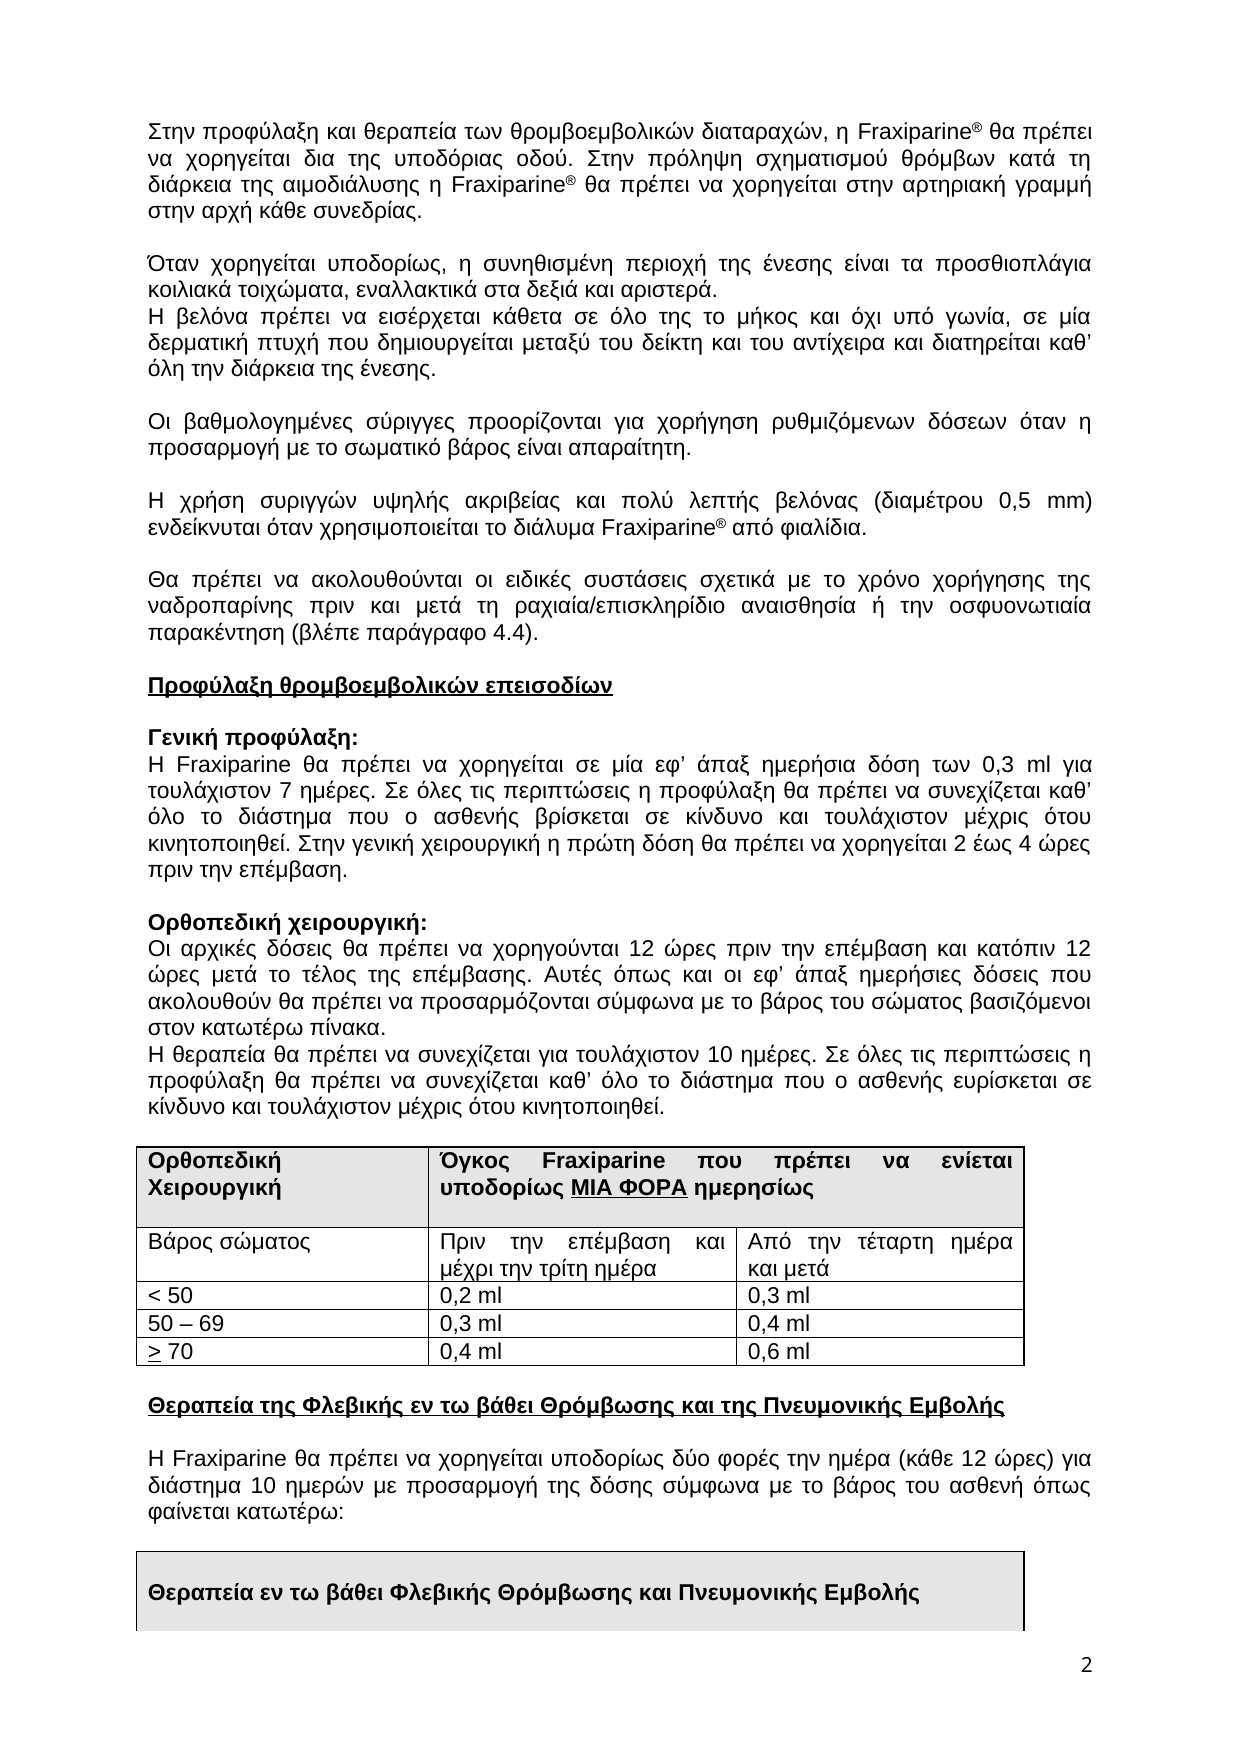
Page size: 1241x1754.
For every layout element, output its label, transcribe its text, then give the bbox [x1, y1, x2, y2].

table_header Όγκος Fraxiparine που πρέπει να ενίεται υποδορίως ΜΙΑ ΦΟΡΑ ημερησίως [429, 1148, 1023, 1227]
text Η χρήση συριγγών υψηλής ακριβείας και πολύ λεπτής βελόνας (διαμέτρου 0,5 mm) ενδείκνυται όταν χρησιμοποιείται το διάλυμα Fraxiparine από φιαλίδια. [148, 487, 1092, 540]
table_cell 0,6 ml [737, 1338, 1023, 1364]
text Όταν χορηγείται υποδορίως, η συνηθισμένη περιοχή της ένεσης είναι τα προσθιοπλάγια κοιλιακά τοιχώματα, εναλλακτικά στα δεξιά και αριστερά. [148, 250, 1092, 303]
text Οι αρχικές δόσεις θα πρέπει να χορηγούνται 12 ώρες πριν την επέμβαση και κατόπιν 12 ώρες μετά το τέλος της επέμβασης. Αυτές όπως και οι εφ’ άπαξ ημερήσιες δόσεις που ακολουθούν θα πρέπει να προσαρμόζονται σύμφωνα με το βάρος του σώματος βασιζόμενοι στον κατωτέρω πίνακα. [148, 935, 1092, 1041]
table_cell 0,2 ml [429, 1282, 736, 1309]
table_header Θεραπεία εν τω βάθει Φλεβικής Θρόμβωσης και Πνευμονικής Εμβολής [137, 1552, 1023, 1631]
text Θα πρέπει να ακολουθούνται οι ειδικές συστάσεις σχετικά με το χρόνο χορήγησης της ναδροπαρίνης πριν και μετά τη ραχιαία/επισκληρίδιο αναισθησία ή την οσφυονωτιαία παρακέντηση (βλέπε παράγραφο 4.4). [148, 566, 1092, 645]
text Γενική προφύλαξη: [148, 724, 1092, 751]
text Η θεραπεία θα πρέπει να συνεχίζεται για τουλάχιστον 10 ημέρες. Σε όλες τις περιπτώσεις η προφύλαξη θα πρέπει να συνεχίζεται καθ’ όλο το διάστημα που ο ασθενής ευρίσκεται σε κίνδυνο και τουλάχιστον μέχρις ότου κινητοποιηθεί. [148, 1041, 1092, 1119]
table_cell < 50 [137, 1282, 428, 1309]
table_cell 0,4 ml [429, 1338, 736, 1364]
table_cell 0,3 ml [737, 1282, 1023, 1309]
text Η Fraxiparine θα πρέπει να χορηγείται σε μία εφ’ άπαξ ημερήσια δόση των 0,3 ml για τουλάχιστον 7 ημέρες. Σε όλες τις περιπτώσεις η προφύλαξη θα πρέπει να συνεχίζεται καθ’ όλο το διάστημα που ο ασθενής βρίσκεται σε κίνδυνο και τουλάχιστον μέχρις ότου κινητοποιηθεί. Στην γενική χειρουργική η πρώτη δόση θα πρέπει να χορηγείται 2 έως 4 ώρες πριν την επέμβαση. [148, 751, 1092, 882]
table_cell Από την τέταρτη ημέρα και μετά [737, 1228, 1023, 1281]
text Η βελόνα πρέπει να εισέρχεται κάθετα σε όλο της το μήκος και όχι υπό γωνία, σε μία δερματική πτυχή που δημιουργείται μεταξύ του δείκτη και του αντίχειρα και διατηρείται καθ’ όλη την διάρκεια της ένεσης. [148, 303, 1092, 382]
table_cell Βάρος σώματος [137, 1228, 428, 1281]
table_cell > 70 [137, 1338, 428, 1364]
table_cell 0,3 ml [429, 1310, 736, 1337]
table_cell Πριν την επέμβαση και μέχρι την τρίτη ημέρα [429, 1228, 736, 1281]
text Ορθοπεδική χειρουργική: [148, 909, 1092, 935]
text Προφύλαξη θρομβοεμβολικών επεισοδίων [148, 672, 1092, 698]
table_cell 50 – 69 [137, 1310, 428, 1337]
text Οι βαθμολογημένες σύριγγες προορίζονται για χορήγηση ρυθμιζόμενων δόσεων όταν η προσαρμογή με το σωματικό βάρος είναι απαραίτητη. [148, 408, 1092, 461]
text Η Fraxiparine θα πρέπει να χορηγείται υποδορίως δύο φορές την ημέρα (κάθε 12 ώρες) για διάστημα 10 ημερών με προσαρμογή της δόσης σύμφωνα με το βάρος του ασθενή όπως φαίνεται κατωτέρω: [148, 1445, 1092, 1524]
table_header Ορθοπεδική Χειρουργική [137, 1148, 428, 1227]
text Θεραπεία της Φλεβικής εν τω βάθει Θρόμβωσης και της Πνευμονικής Εμβολής [148, 1392, 1092, 1419]
table_cell 0,4 ml [737, 1310, 1023, 1337]
text Στην προφύλαξη και θεραπεία των θρομβοεμβολικών διαταραχών, η Fraxiparine θα πρέπει να χορηγείται δια της υποδόριας οδού. Στην πρόληψη σχηματισμού θρόμβων κατά τη διάρκεια της αιμοδιάλυσης η Fraxiparine θα πρέπει να χορηγείται στην αρτηριακή γραμμή στην αρχή κάθε συνεδρίας. [148, 118, 1092, 223]
